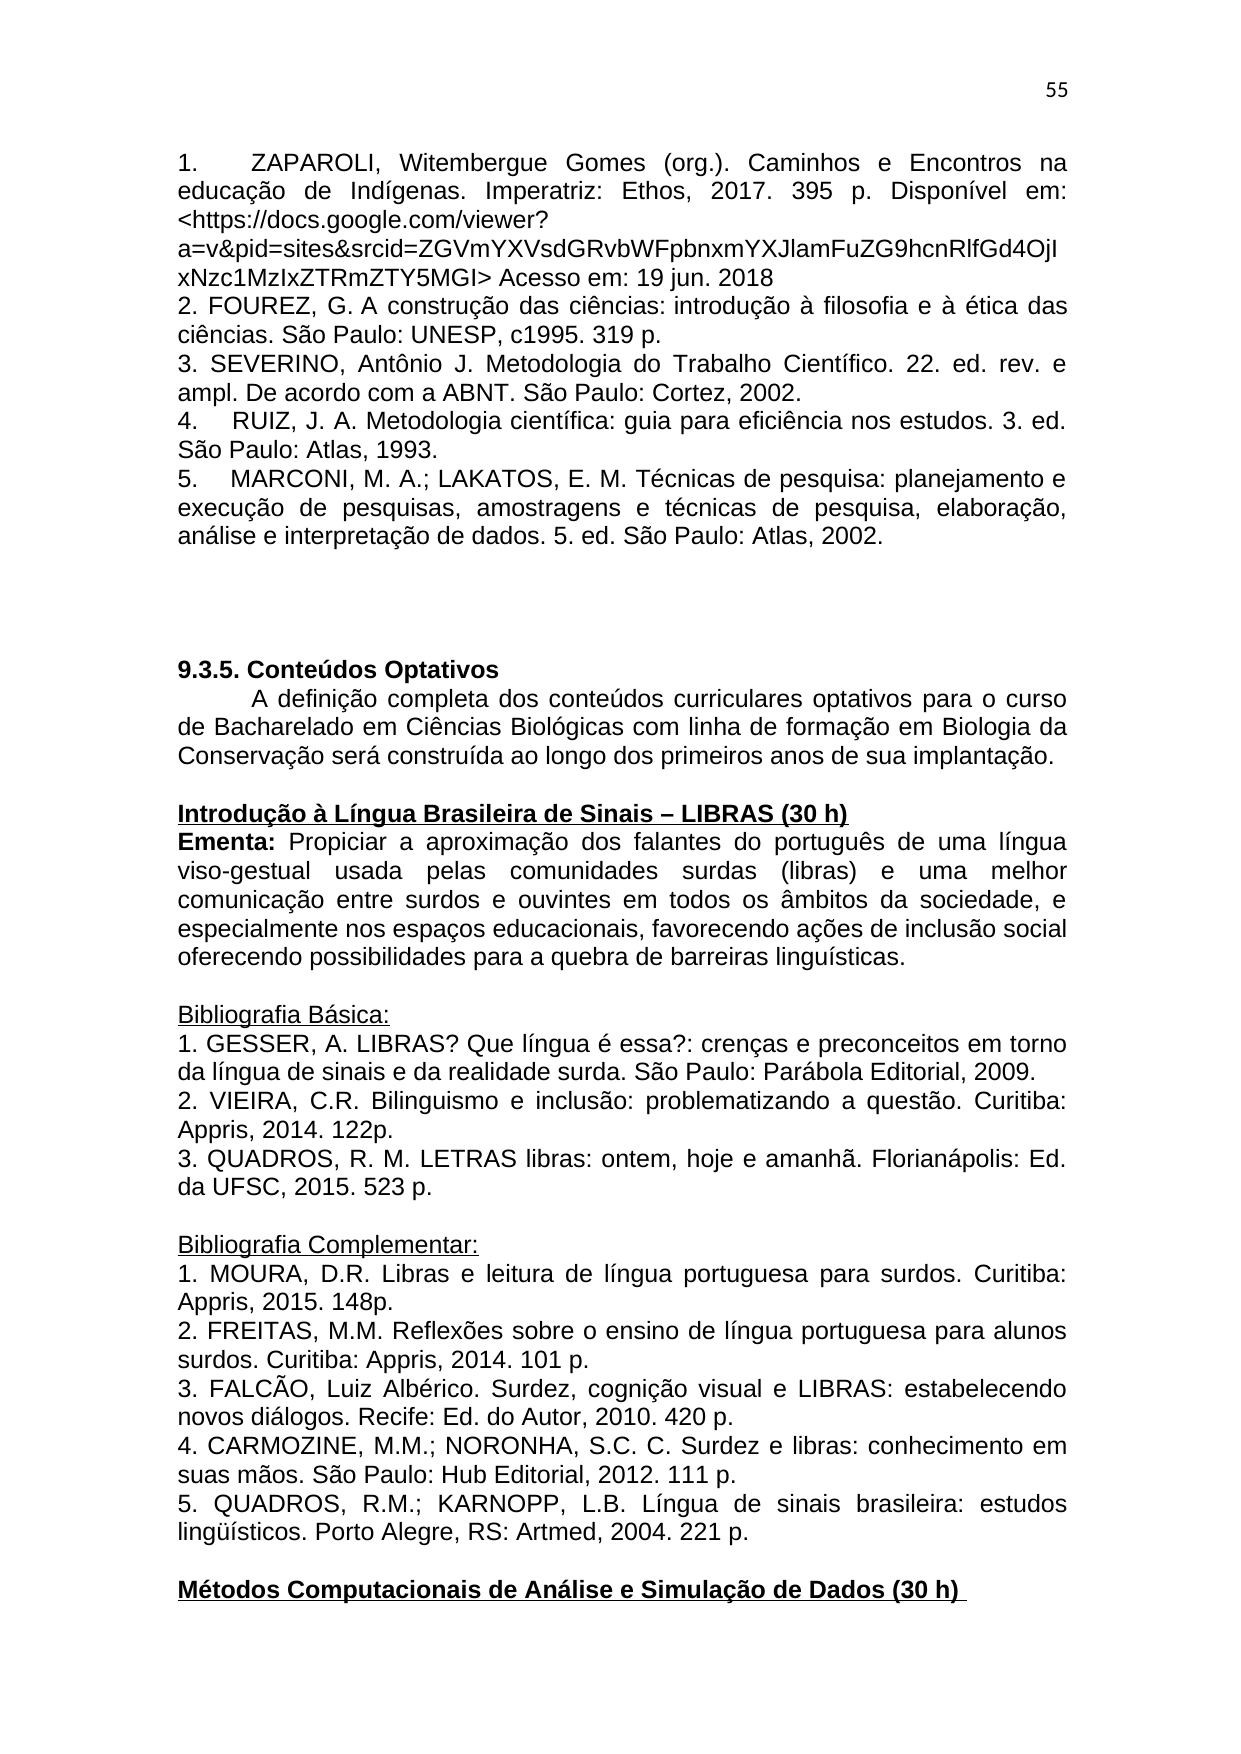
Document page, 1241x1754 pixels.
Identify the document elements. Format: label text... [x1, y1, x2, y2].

text 3. QUADROS, R. M. LETRAS libras: ontem, hoje e amanhã. Florianápolis: Ed. da UFSC, 2015. 523 p. [177, 1144, 1068, 1201]
text 5. MARCONI, M. A.; LAKATOS, E. M. Técnicas de pesquisa: planejamento e execução de pesquisas, amostragens e técnicas de pesquisa, elaboração, análise e interpretação de dados. 5. ed. São Paulo: Atlas, 2002. [177, 464, 1068, 550]
text 1. ZAPAROLI, Witembergue Gomes (org.). Caminhos e Encontros na educação de Indígenas. Imperatriz: Ethos, 2017. 395 p. Disponível em: <https://docs.google.com/viewer?a=v&pid=sites&srcid=ZGVmYXVsdGRvbWFpbnxmYXJlamFuZG9hcnRlfGd4OjIxNzc1MzIxZTRmZTY5MGI> Acesso em: 19 jun. 2018 [177, 148, 1068, 291]
subtitle 9.3.5. Conteúdos Optativos [177, 655, 1068, 684]
text Introdução à Língua Brasileira de Sinais – LIBRAS (30 h) [177, 799, 1068, 827]
text Ementa: Propiciar a aproximação dos falantes do português de uma língua viso-gestual usada pelas comunidades surdas (libras) e uma melhor comunicação entre surdos e ouvintes em todos os âmbitos da sociedade, e especialmente nos espaços educacionais, favorecendo ações de inclusão social oferecendo possibilidades para a quebra de barreiras linguísticas. [177, 827, 1068, 971]
text 1. GESSER, A. LIBRAS? Que língua é essa?: crenças e preconceitos em torno da língua de sinais e da realidade surda. São Paulo: Parábola Editorial, 2009. [177, 1029, 1068, 1086]
text 3. FALCÃO, Luiz Albérico. Surdez, cognição visual e LIBRAS: estabelecendo novos diálogos. Recife: Ed. do Autor, 2010. 420 p. [177, 1374, 1068, 1431]
text Métodos Computacionais de Análise e Simulação de Dados (30 h) [177, 1575, 1068, 1604]
text 4. RUIZ, J. A. Metodologia científica: guia para eficiência nos estudos. 3. ed. São Paulo: Atlas, 1993. [177, 406, 1068, 464]
text 1. MOURA, D.R. Libras e leitura de língua portuguesa para surdos. Curitiba: Appris, 2015. 148p. [177, 1259, 1068, 1316]
text 2. FREITAS, M.M. Reflexões sobre o ensino de língua portuguesa para alunos surdos. Curitiba: Appris, 2014. 101 p. [177, 1316, 1068, 1374]
text 2. VIEIRA, C.R. Bilinguismo e inclusão: problematizando a questão. Curitiba: Appris, 2014. 122p. [177, 1086, 1068, 1144]
text 3. SEVERINO, Antônio J. Metodologia do Trabalho Científico. 22. ed. rev. e ampl. De acordo com a ABNT. São Paulo: Cortez, 2002. [177, 349, 1068, 406]
text A definição completa dos conteúdos curriculares optativos para o curso de Bacharelado em Ciências Biológicas com linha de formação em Biologia da Conservação será construída ao longo dos primeiros anos de sua implantação. [177, 684, 1068, 770]
text Bibliografia Complementar: [177, 1230, 1068, 1259]
text Bibliografia Básica: [177, 1000, 1068, 1029]
text 2. FOUREZ, G. A construção das ciências: introdução à filosofia e à ética das ciências. São Paulo: UNESP, c1995. 319 p. [177, 291, 1068, 349]
text 4. CARMOZINE, M.M.; NORONHA, S.C. C. Surdez e libras: conhecimento em suas mãos. São Paulo: Hub Editorial, 2012. 111 p. [177, 1431, 1068, 1489]
text 5. QUADROS, R.M.; KARNOPP, L.B. Língua de sinais brasileira: estudos lingüísticos. Porto Alegre, RS: Artmed, 2004. 221 p. [177, 1489, 1068, 1546]
